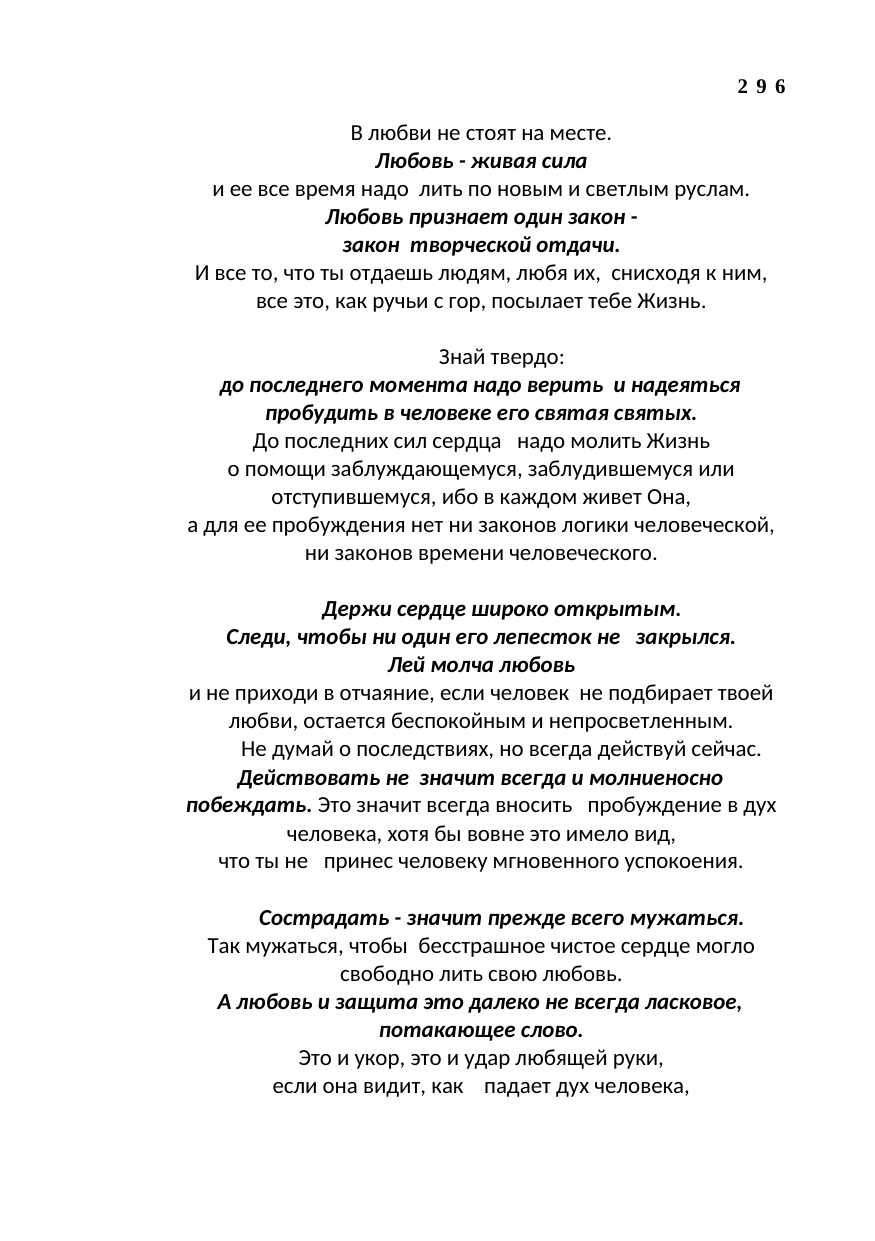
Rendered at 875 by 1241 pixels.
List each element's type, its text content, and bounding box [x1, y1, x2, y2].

text Знай твердо: [177, 342, 785, 370]
text и ее все время надо лить по новым и светлым руслам. [177, 174, 785, 202]
text все это, как ручьи с гор, посылает тебе Жизнь. [177, 286, 785, 314]
text а для ее пробуждения нет ни законов логики человеческой, ни законов времени человеческого. [177, 510, 785, 566]
text В любви не стоят на месте. [177, 118, 785, 146]
text Следи, чтобы ни один его лепесток не закрылся. [177, 622, 785, 651]
text Не думай о последствиях, но всегда действуй сейчас. [177, 734, 785, 763]
text о помощи заблуждающемуся, заблудившемуся или отступившемуся, ибо в каждом живет Она, [177, 454, 785, 510]
text Любовь признает один закон - [177, 202, 785, 230]
text До последних сил сердца надо молить Жизнь [177, 426, 785, 454]
text что ты не принес человеку мгновенного успокоения. [177, 847, 785, 875]
text закон творческой отдачи. [177, 230, 785, 258]
text Любовь - живая сила [177, 146, 785, 174]
text Действовать не значит всегда и молниеносно побеждать. Это значит всегда вносить пробуждение в дух человека, хотя бы вовне это имело вид, [177, 763, 785, 847]
text Сострадать - значит прежде всего мужаться. [177, 903, 785, 931]
text Держи сердце широко открытым. [177, 594, 785, 622]
text И все то, что ты отдаешь людям, любя их, снисходя к ним, [177, 258, 785, 286]
text и не приходи в отчаяние, если человек не подбирает твоей любви, остается беспокойным и непросветленным. [177, 678, 785, 734]
text Так мужаться, чтобы бесстрашное чистое сердце могло свободно лить свою любовь. [177, 931, 785, 987]
text А любовь и защита это далеко не всегда ласковое, потакающее слово. [177, 987, 785, 1043]
text если она видит, как падает дух человека, [177, 1071, 785, 1099]
text Это и укор, это и удар любящей руки, [177, 1043, 785, 1071]
text до последнего момента надо верить и надеяться пробудить в человеке его святая святых. [177, 370, 785, 426]
text Лей молча любовь [177, 651, 785, 678]
